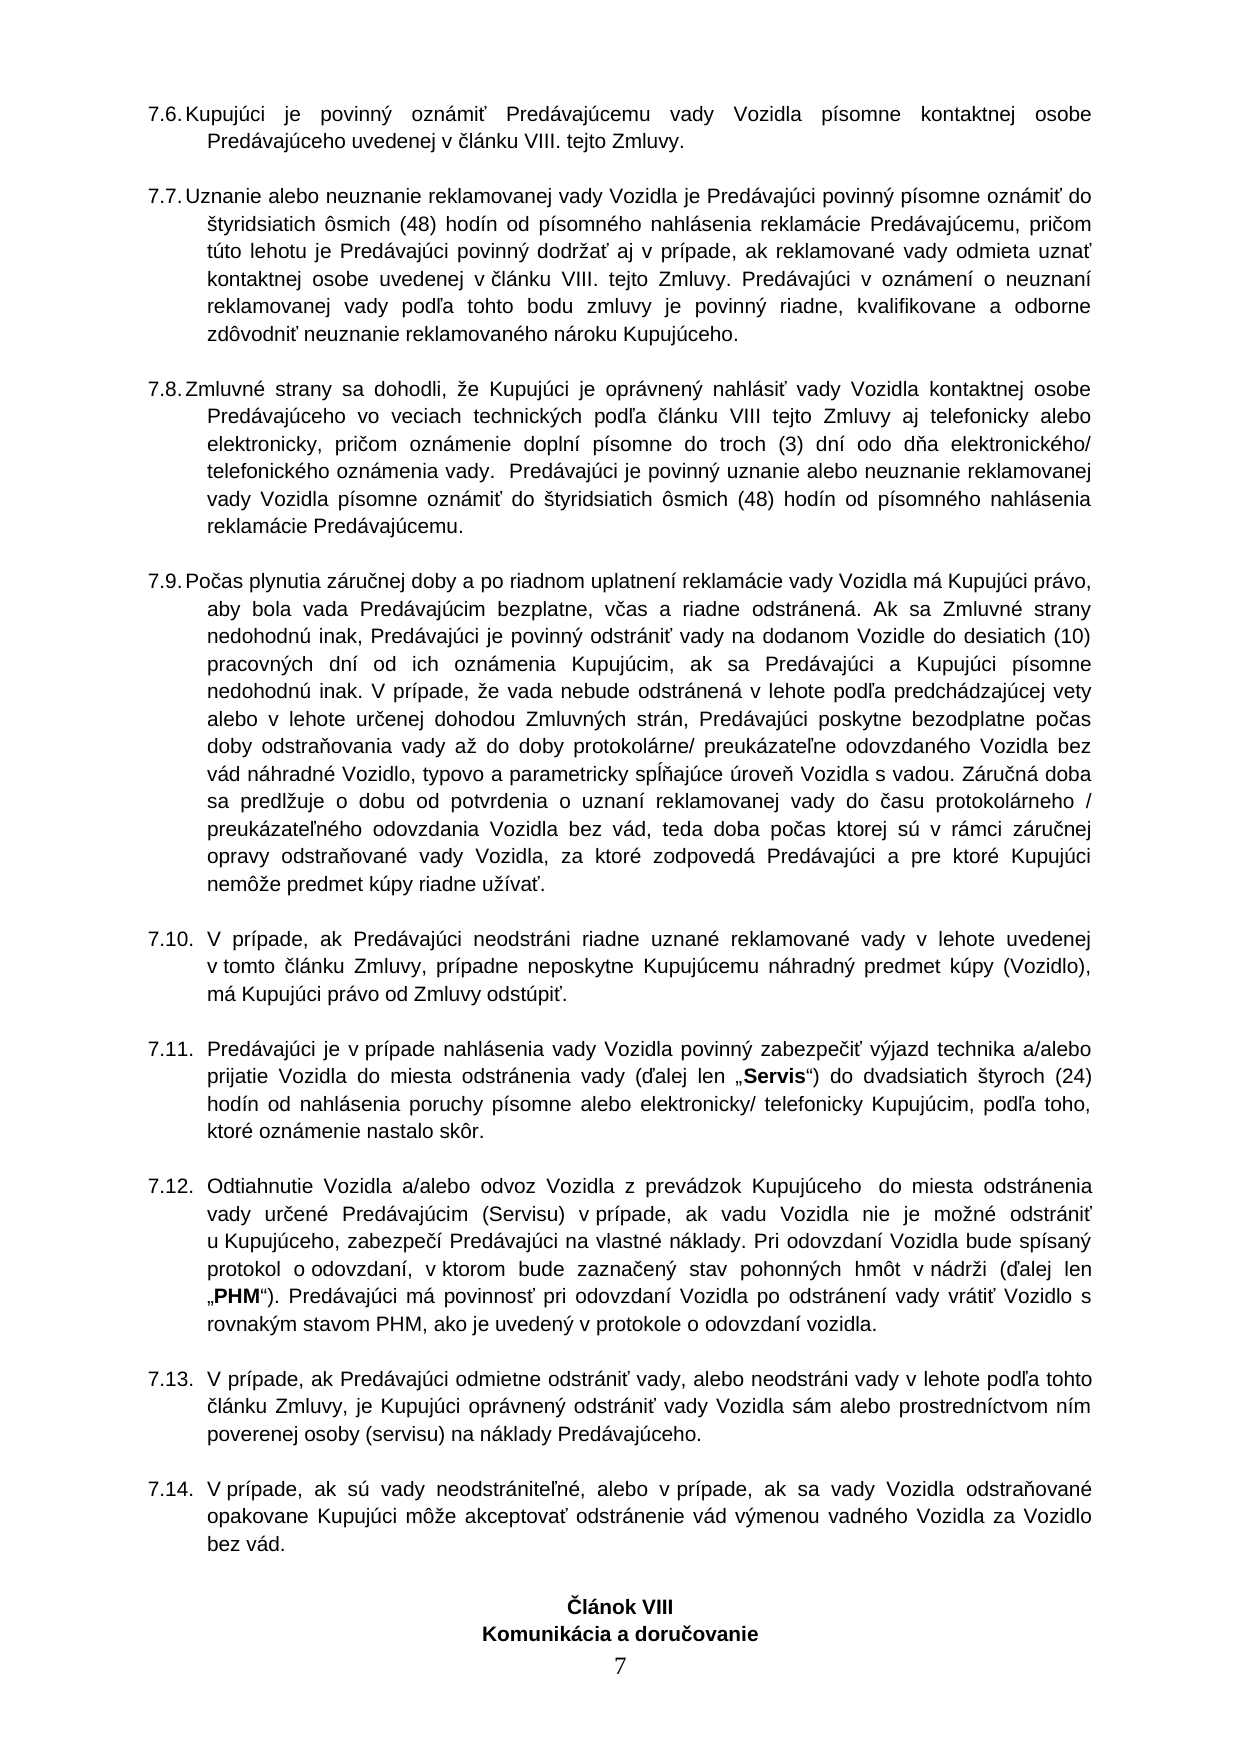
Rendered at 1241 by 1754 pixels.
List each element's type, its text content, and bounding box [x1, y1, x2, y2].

list V prípade, ak sú vady neodstrániteľné, alebo v prípade, ak sa vady Vozidla odstraňované opakovane Kupujúci môže akceptovať odstránenie vád výmenou vadného Vozidla za Vozidlo bez vád. [148, 1476, 1092, 1555]
list V prípade, ak Predávajúci neodstráni riadne uznané reklamované vady v lehote uvedenej v tomto článku Zmluvy, prípadne neposkytne Kupujúcemu náhradný predmet kúpy (Vozidlo), má Kupujúci právo od Zmluvy odstúpiť. [148, 926, 1092, 1005]
list Počas plynutia záručnej doby a po riadnom uplatnení reklamácie vady Vozidla má Kupujúci právo, aby bola vada Predávajúcim bezplatne, včas a riadne odstránená. Ak sa Zmluvné strany nedohodnú inak, Predávajúci je povinný odstrániť vady na dodanom Vozidle do desiatich (10) pracovných dní od ich oznámenia Kupujúcim, ak sa Predávajúci a Kupujúci písomne nedohodnú inak. V prípade, že vada nebude odstránená v lehote podľa predchádzajúcej vety alebo v lehote určenej dohodou Zmluvných strán, Predávajúci poskytne bezodplatne počas doby odstraňovania vady až do doby protokolárne/ preukázateľne odovzdaného Vozidla bez vád náhradné Vozidlo, typovo a parametricky spĺňajúce úroveň Vozidla s vadou. Záručná doba sa predlžuje o dobu od potvrdenia o uznaní reklamovanej vady do času protokolárneho / preukázateľného odovzdania Vozidla bez vád, teda doba počas ktorej sú v rámci záručnej opravy odstraňované vady Vozidla, za ktoré zodpovedá Predávajúci a pre ktoré Kupujúci nemôže predmet kúpy riadne užívať. [148, 569, 1092, 895]
list Uznanie alebo neuznanie reklamovanej vady Vozidla je Predávajúci povinný písomne oznámiť do štyridsiatich ôsmich (48) hodín od písomného nahlásenia reklamácie Predávajúcemu, pričom túto lehotu je Predávajúci povinný dodržať aj v prípade, ak reklamované vady odmieta uznať kontaktnej osobe uvedenej v článku VIII. tejto Zmluvy. Predávajúci v oznámení o neuznaní reklamovanej vady podľa tohto bodu zmluvy je povinný riadne, kvalifikovane a odborne zdôvodniť neuznanie reklamovaného nároku Kupujúceho. [148, 184, 1092, 345]
list Kupujúci je povinný oznámiť Predávajúcemu vady Vozidla písomne kontaktnej osobe Predávajúceho uvedenej v článku VIII. tejto Zmluvy. [148, 101, 1092, 153]
text Článok VIII [148, 1595, 1092, 1619]
list V prípade, ak Predávajúci odmietne odstrániť vady, alebo neodstráni vady v lehote podľa tohto článku Zmluvy, je Kupujúci oprávnený odstrániť vady Vozidla sám alebo prostredníctvom ním poverenej osoby (servisu) na náklady Predávajúceho. [148, 1366, 1092, 1445]
list Predávajúci je v prípade nahlásenia vady Vozidla povinný zabezpečiť výjazd technika a/alebo prijatie Vozidla do miesta odstránenia vady (ďalej len „Servis“) do dvadsiatich štyroch (24) hodín od nahlásenia poruchy písomne alebo elektronicky/ telefonicky Kupujúcim, podľa toho, ktoré oznámenie nastalo skôr. [148, 1036, 1092, 1143]
text Komunikácia a doručovanie [148, 1622, 1092, 1646]
list Zmluvné strany sa dohodli, že Kupujúci je oprávnený nahlásiť vady Vozidla kontaktnej osobe Predávajúceho vo veciach technických podľa článku VIII tejto Zmluvy aj telefonicky alebo elektronicky, pričom oznámenie doplní písomne do troch (3) dní odo dňa elektronického/ telefonického oznámenia vady. Predávajúci je povinný uznanie alebo neuznanie reklamovanej vady Vozidla písomne oznámiť do štyridsiatich ôsmich (48) hodín od písomného nahlásenia reklamácie Predávajúcemu. [148, 376, 1092, 538]
list Odtiahnutie Vozidla a/alebo odvoz Vozidla z prevádzok Kupujúceho do miesta odstránenia vady určené Predávajúcim (Servisu) v prípade, ak vadu Vozidla nie je možné odstrániť u Kupujúceho, zabezpečí Predávajúci na vlastné náklady. Pri odovzdaní Vozidla bude spísaný protokol o odovzdaní, v ktorom bude zaznačený stav pohonných hmôt v nádrži (ďalej len „PHM“). Predávajúci má povinnosť pri odovzdaní Vozidla po odstránení vady vrátiť Vozidlo s rovnakým stavom PHM, ako je uvedený v protokole o odovzdaní vozidla. [148, 1174, 1092, 1335]
